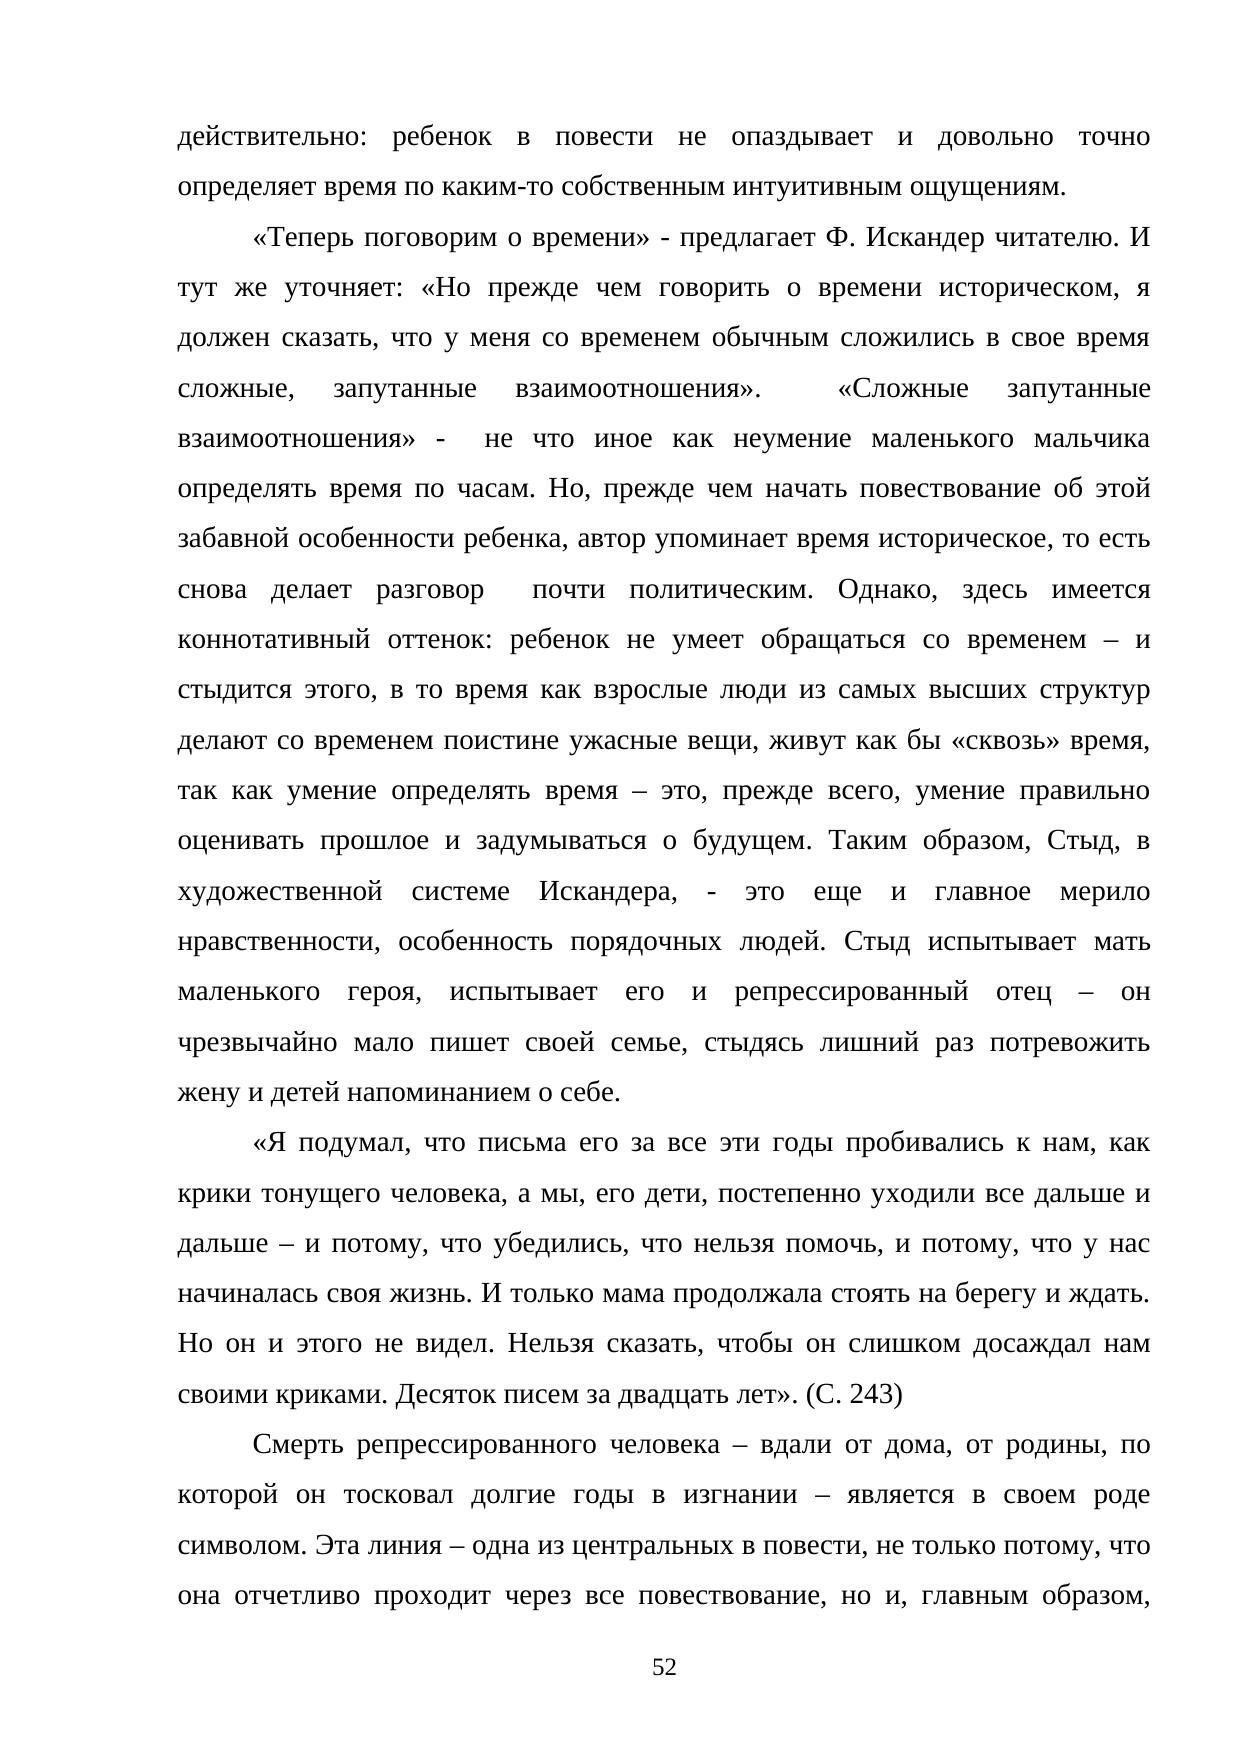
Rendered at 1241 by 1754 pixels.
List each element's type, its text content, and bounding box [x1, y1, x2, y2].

text «Я подумал, что письма его за все эти годы пробивались к нам, как крики тонущего человека, а мы, его дети, постепенно уходили все дальше и дальше – и потому, что убедились, что нельзя помочь, и потому, что у нас начиналась своя жизнь. И только мама продолжала стоять на берегу и ждать. Но он и этого не видел. Нельзя сказать, чтобы он слишком досаждал нам своими криками. Десяток писем за двадцать лет». (С. 243) [177, 1124, 1152, 1409]
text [177, 1426, 1152, 1611]
text «Теперь поговорим о времени» - предлагает Ф. Искандер читателю. И тут же уточняет: «Но прежде чем говорить о времени историческом, я должен сказать, что у меня со временем обычным сложились в свое время сложные, запутанные взаимоотношения». «Сложные запутанные взаимоотношения» - не что иное как неумение маленького мальчика определять время по часам. Но, прежде чем начать повествование об этой забавной особенности ребенка, автор упоминает время историческое, то есть снова делает разговор почти политическим. Однако, здесь имеется коннотативный оттенок: ребенок не умеет обращаться со временем – и стыдится этого, в то время как взрослые люди из самых высших структур делают со временем поистине ужасные вещи, живут как бы «сквозь» время, так как умение определять время – это, прежде всего, умение правильно оценивать прошлое и задумываться о будущем. Таким образом, Стыд, в художественной системе Искандера, - это еще и главное мерило нравственности, особенность порядочных людей. Стыд испытывает мать маленького героя, испытывает его и репрессированный отец – он чрезвычайно мало пишет своей семье, стыдясь лишний раз потревожить жену и детей напоминанием о себе. [177, 219, 1152, 1108]
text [177, 118, 1152, 202]
